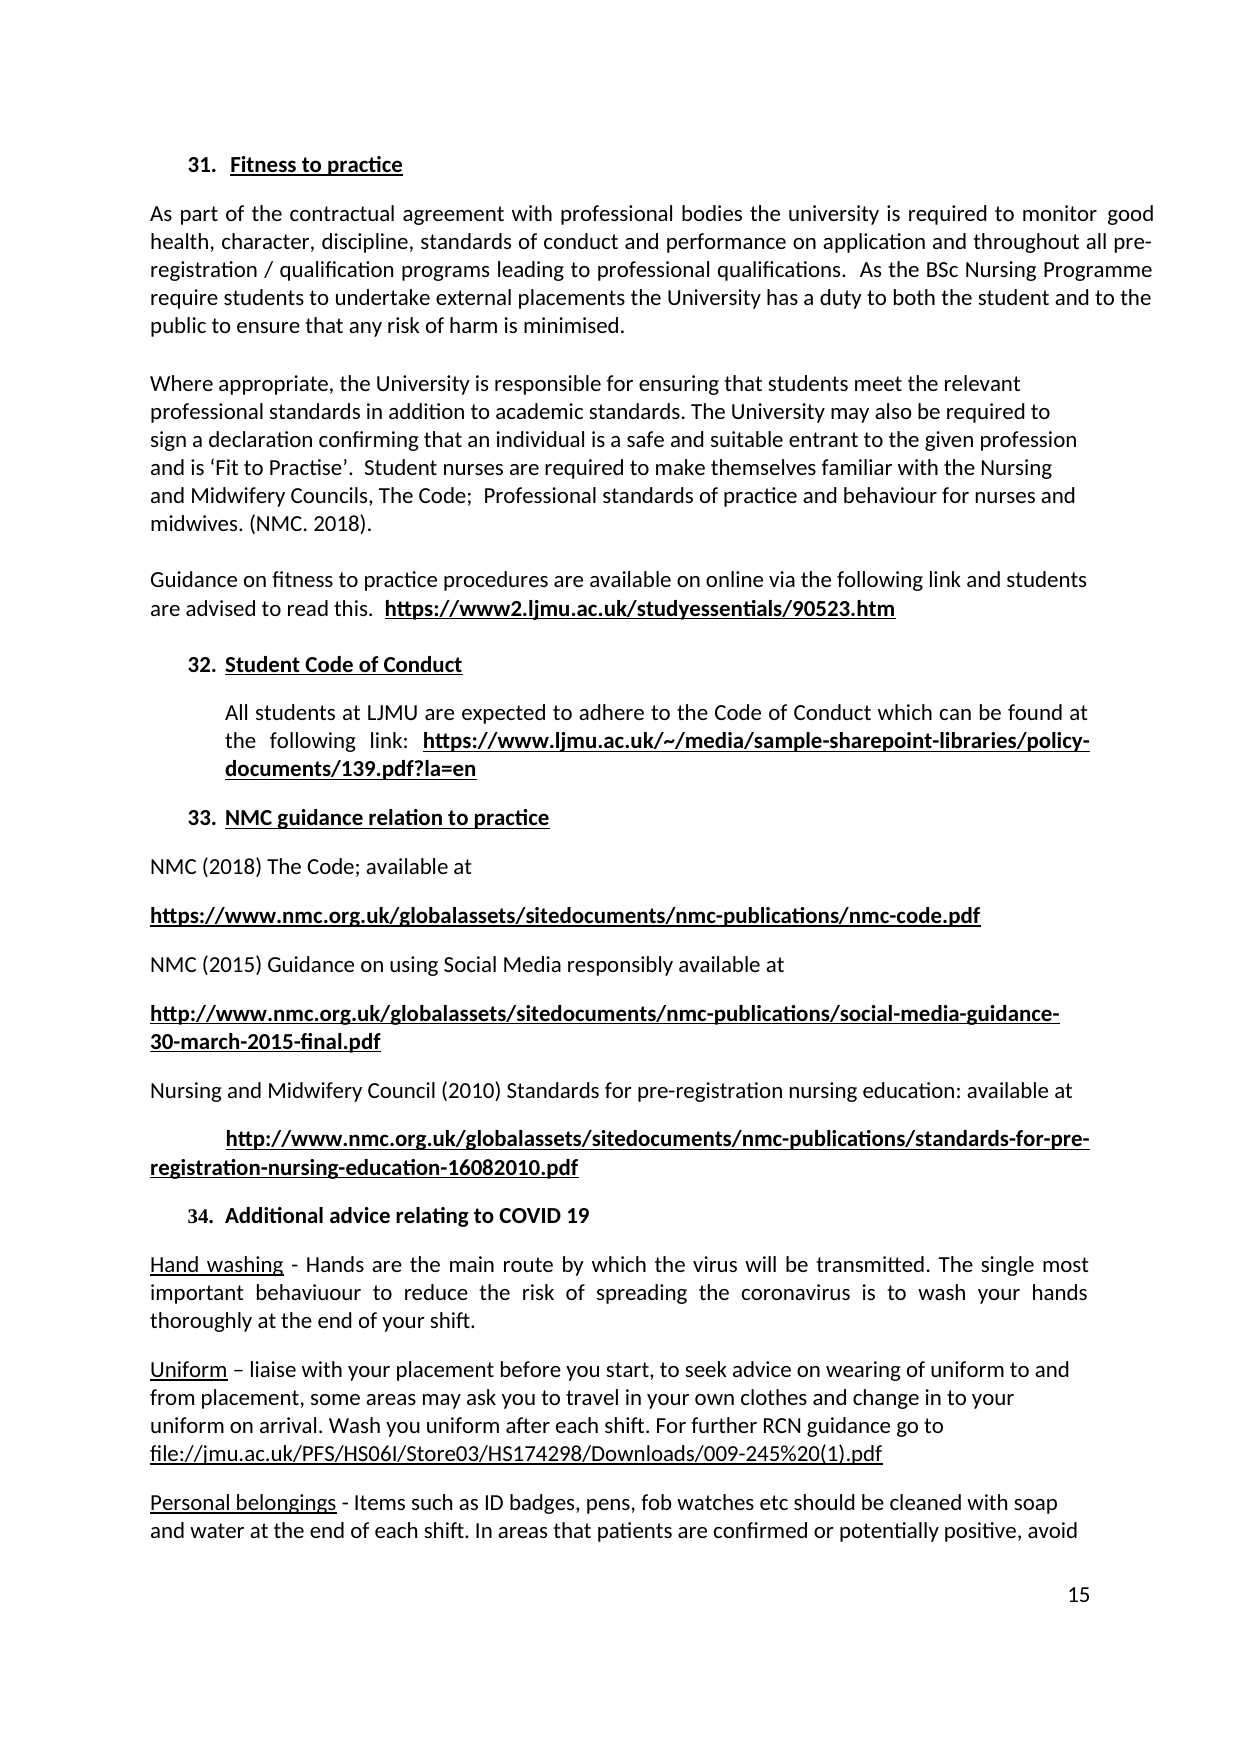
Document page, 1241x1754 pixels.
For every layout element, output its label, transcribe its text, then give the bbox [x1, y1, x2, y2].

text http://www.nmc.org.uk/globalassets/sitedocuments/nmc-publications/standards-for-pre-registration-nursing-education-16082010.pdf [150, 1124, 1090, 1181]
list NMC guidance relation to practice [187, 803, 1090, 831]
list Fitness to practice [187, 150, 1090, 178]
text Nursing and Midwifery Council (2010) Standards for pre-registration nursing education: available at [150, 1076, 1090, 1104]
text Guidance on fitness to practice procedures are available on online via the following link and students are advised to read this. https://www2.ljmu.ac.uk/studyessentials/90523.htm [150, 566, 1090, 622]
text All students at LJMU are expected to adhere to the Code of Conduct which can be found at the following link: https://www.ljmu.ac.uk/~/media/sample-sharepoint-libraries/policy-documents/139.pdf?la=en [225, 698, 1090, 783]
list As part of the contractual agreement with professional bodies the university is required to monitor good health, character, discipline, standards of conduct and performance on application and throughout all pre-registration / qualification programs leading to professional qualifications. As the BSc Nursing Programme require students to undertake external placements the University has a duty to both the student and to the public to ensure that any risk of harm is minimised. [150, 199, 1154, 339]
text Uniform – liaise with your placement before you start, to seek advice on wearing of uniform to and from placement, some areas may ask you to travel in your own clothes and change in to your uniform on arrival. Wash you uniform after each shift. For further RCN guidance go to file://jmu.ac.uk/PFS/HS06I/Store03/HS174298/Downloads/009-245%20(1).pdf [150, 1355, 1090, 1467]
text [150, 1488, 1090, 1544]
text http://www.nmc.org.uk/globalassets/sitedocuments/nmc-publications/social-media-guidance-30-march-2015-final.pdf [150, 999, 1090, 1055]
text NMC (2015) Guidance on using Social Media responsibly available at [150, 950, 1090, 978]
text Hand washing - Hands are the main route by which the virus will be transmitted. The single most important behaviuour to reduce the risk of spreading the coronavirus is to wash your hands thoroughly at the end of your shift. [150, 1250, 1090, 1334]
list Student Code of Conduct [187, 650, 1090, 678]
text Where appropriate, the University is responsible for ensuring that students meet the relevant professional standards in addition to academic standards. The University may also be required to sign a declaration confirming that an individual is a safe and suitable entrant to the given profession and is ‘Fit to Practise’. Student nurses are required to make themselves familiar with the Nursing and Midwifery Councils, The Code; Professional standards of practice and behaviour for nurses and midwives. (NMC. 2018). [150, 369, 1090, 538]
text https://www.nmc.org.uk/globalassets/sitedocuments/nmc-publications/nmc-code.pdf [150, 901, 1090, 929]
list Additional advice relating to COVID 19 [187, 1201, 1090, 1229]
text NMC (2018) The Code; available at [150, 852, 1090, 880]
